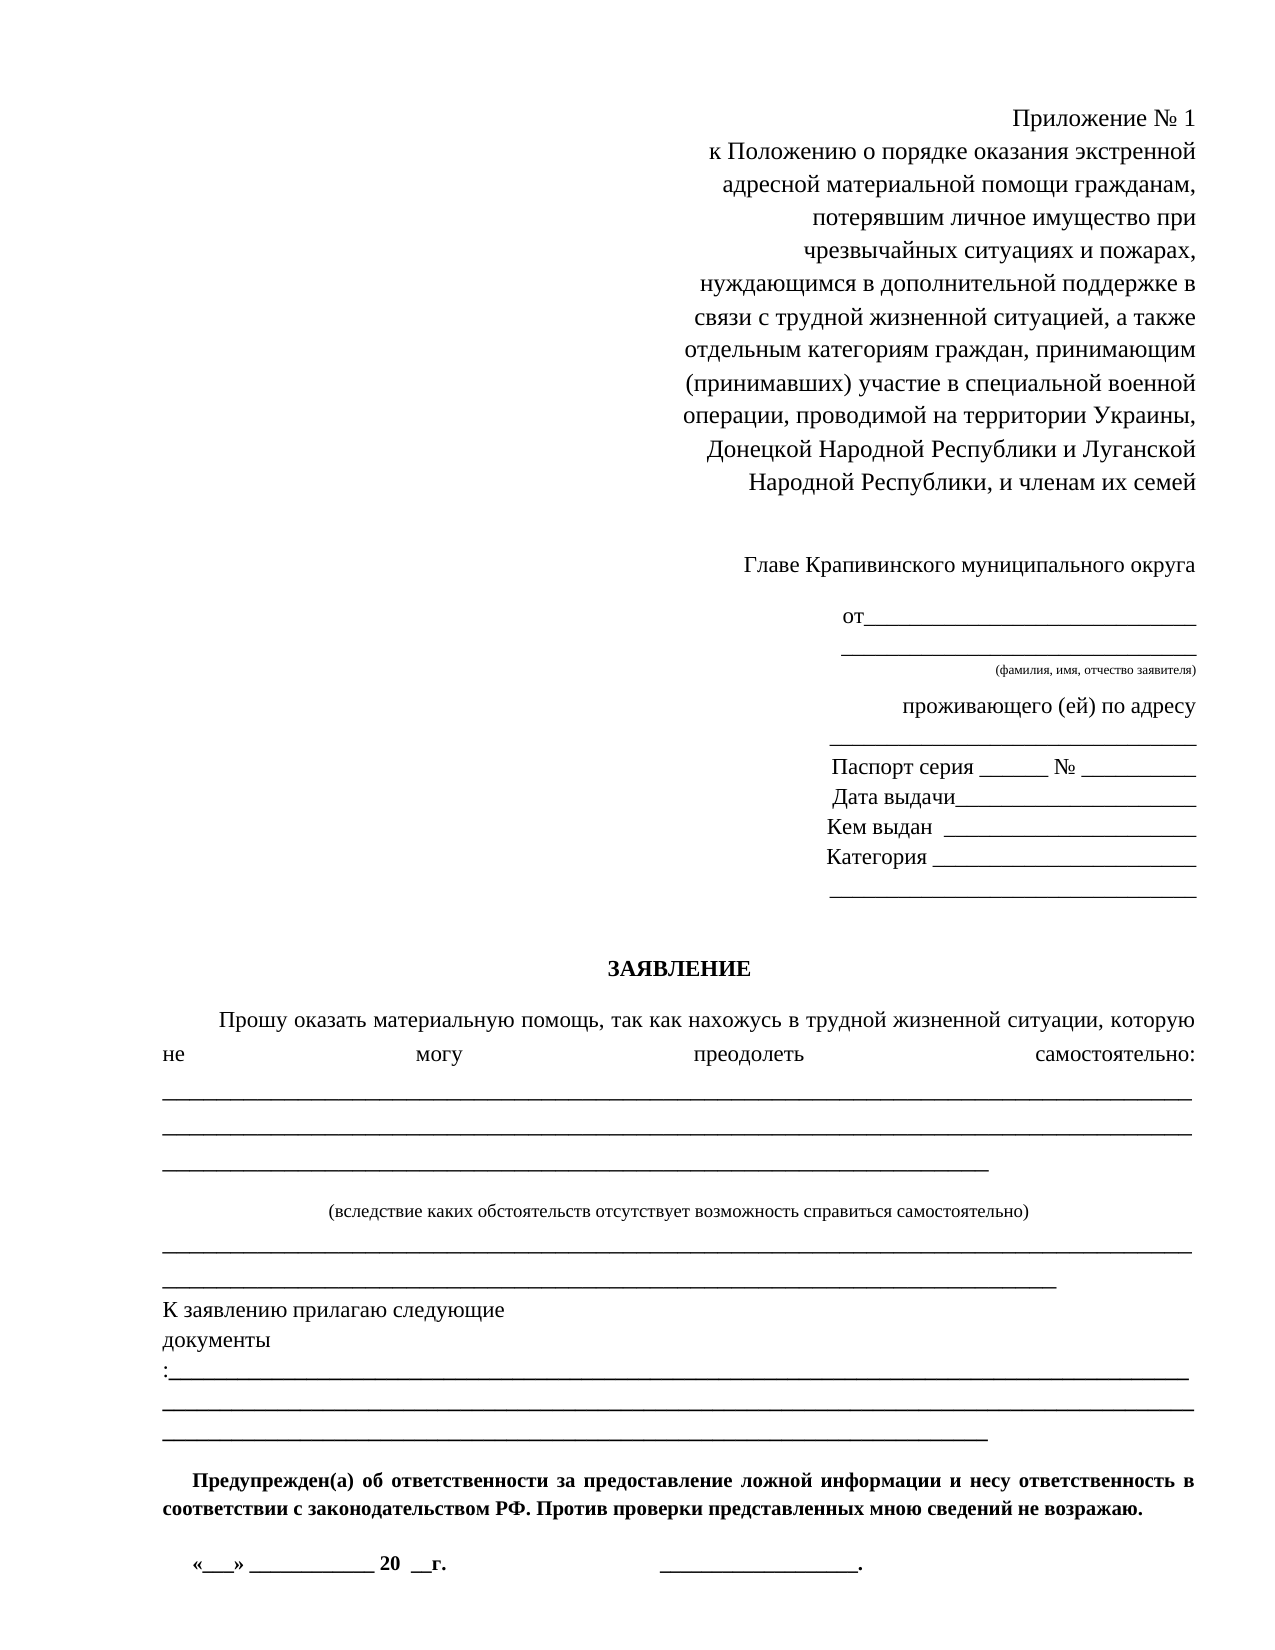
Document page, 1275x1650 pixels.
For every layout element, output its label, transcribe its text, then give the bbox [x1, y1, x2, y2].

text К заявлению прилагаю следующие документы:___________________________________________________________________________________________________________________________________________________________________________________________________________________________________________________________ [162, 1296, 1196, 1443]
text Главе Крапивинского муниципального округа [664, 551, 1196, 577]
text ЗАЯВЛЕНИЕ [162, 955, 1196, 981]
text Приложение № 1 [664, 103, 1196, 132]
text (фамилия, имя, отчество заявителя) [664, 662, 1196, 688]
text Категория _______________________ [664, 843, 1196, 870]
text проживающего (ей) по адресу [664, 692, 1196, 719]
text Предупрежден(а) об ответственности за предоставление ложной информации и несу ответственность в соответствии с законодательством РФ. Против проверки представленных мною сведений не возражаю. [162, 1468, 1196, 1520]
text ______________________________________________________________________________________________________________________________________________ [162, 1225, 1196, 1292]
text ________________________________ [664, 723, 1196, 749]
text ________________________________ [664, 874, 1196, 900]
text Прошу оказать материальную помощь, так как нахожусь в трудной жизненной ситуации, которую не могу преодолеть самостоятельно: _____________________________________________________________________________________________________________________________________________________________________________________________________________________ [162, 1006, 1196, 1174]
text от_____________________________ _______________________________ [664, 602, 1196, 658]
text Кем выдан ______________________ [664, 813, 1196, 839]
text (вследствие каких обстоятельств отсутствует возможность справиться самостоятельно) [162, 1200, 1196, 1221]
text отдельным категориям граждан, принимающим (принимавших) участие в специальной военной операции, проводимой на территории Украины, Донецкой Народной Республики и Луганской Народной Республики, и членам их семей [664, 334, 1196, 495]
text «___» ____________ 20 __г. ___________________. [162, 1551, 1196, 1575]
text Дата выдачи_____________________ [664, 783, 1196, 809]
text Паспорт серия ______ № __________ [664, 753, 1196, 779]
text к Положению о порядке оказания экстренной адресной материальной помощи гражданам, потерявшим личное имущество при чрезвычайных ситуациях и пожарах, нуждающимся в дополнительной поддержке в связи с трудной жизненной ситуацией, а также [664, 136, 1196, 330]
